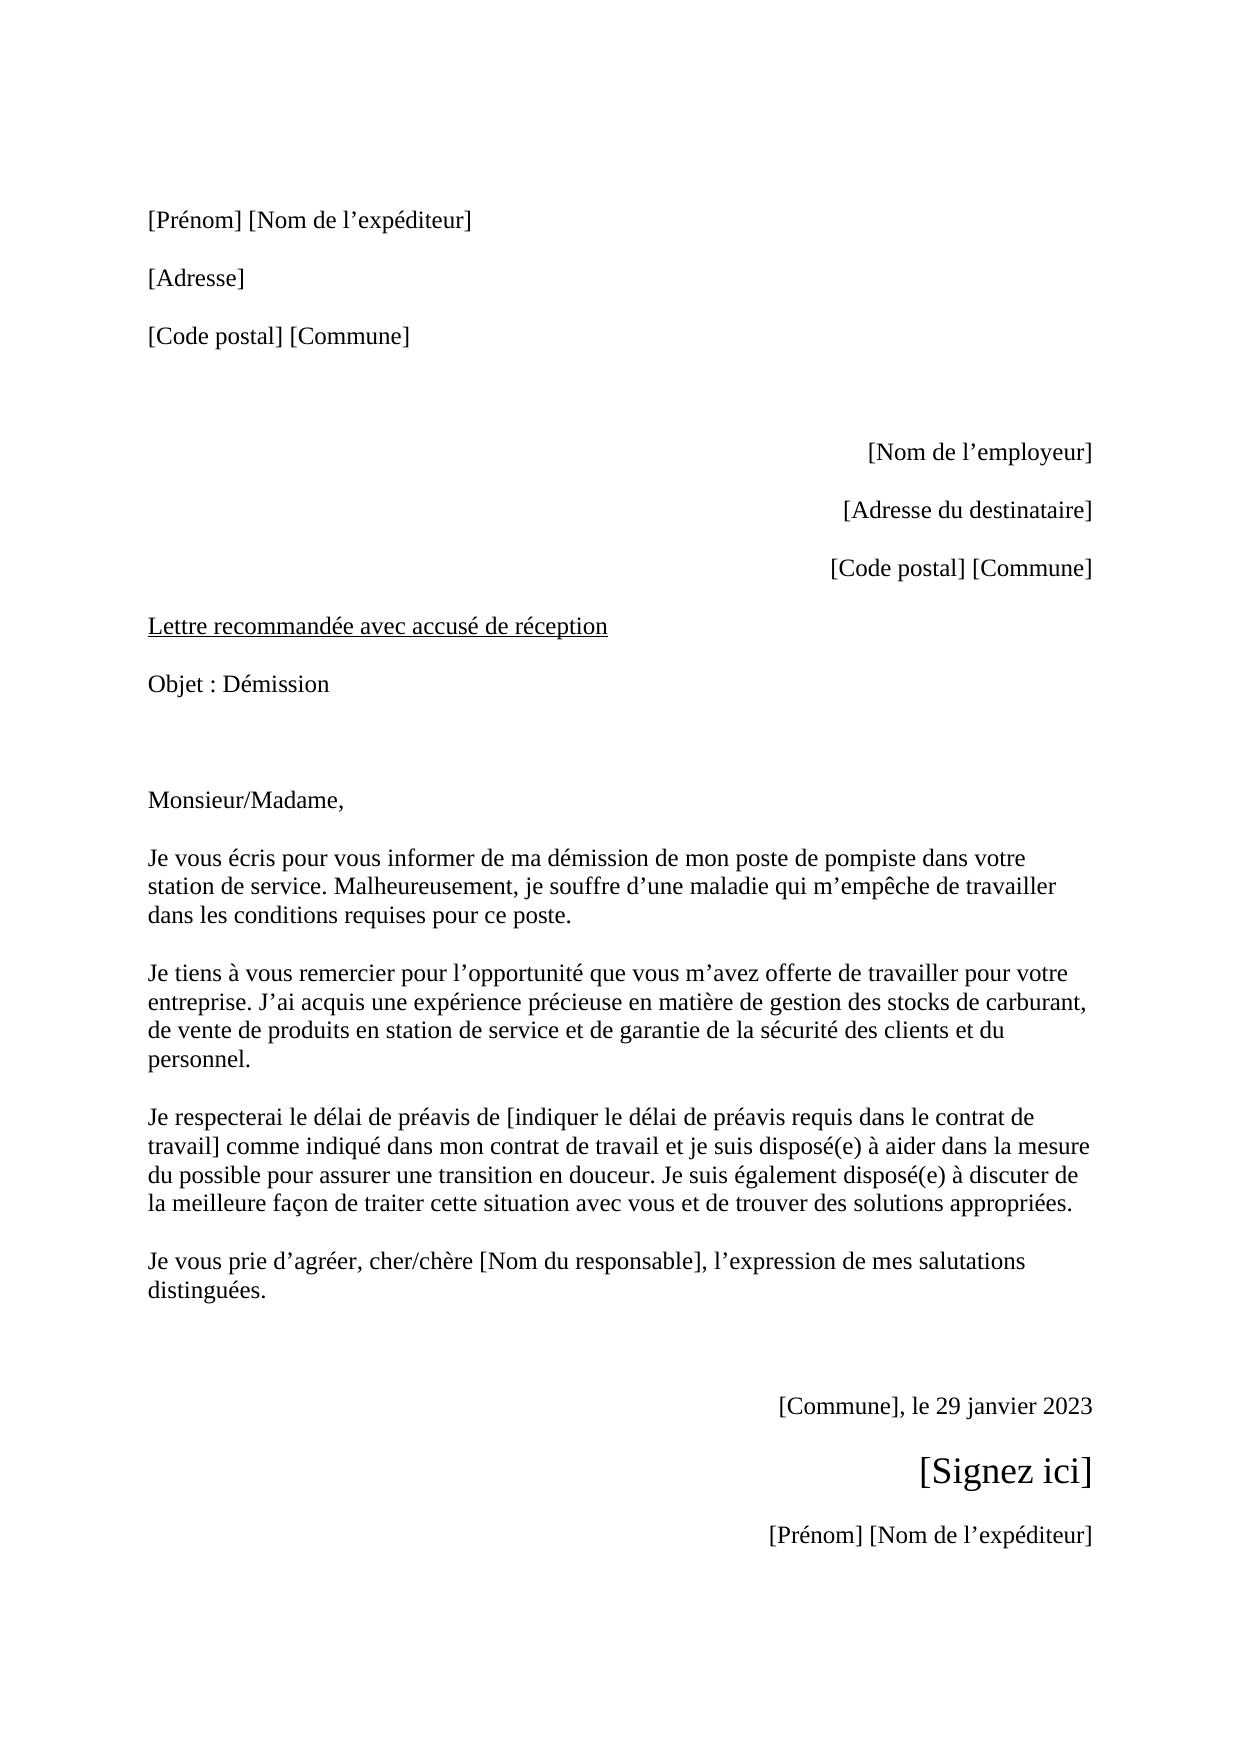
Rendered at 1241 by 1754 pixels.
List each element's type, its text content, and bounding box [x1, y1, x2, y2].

text [Code postal] [Commune] [148, 553, 1093, 582]
text Je vous prie d’agréer, cher/chère [Nom du responsable], l’expression de mes salutations distinguées. [148, 1246, 1093, 1304]
text Lettre recommandée avec accusé de réception [148, 611, 1093, 640]
text Objet : Démission [148, 669, 1093, 698]
text Monsieur/Madame, [148, 785, 1093, 813]
text [Adresse du destinataire] [148, 495, 1093, 524]
text [Prénom] [Nom de l’expéditeur] [148, 206, 1093, 234]
text [Nom de l’employeur] [148, 437, 1093, 466]
text [Commune], le 29 janvier 2023 [Signez ici] [Prénom] [Nom de l’expéditeur] [148, 1391, 1093, 1549]
text [Code postal] [Commune] [148, 321, 1093, 350]
text Je tiens à vous remercier pour l’opportunité que vous m’avez offerte de travailler pour votre entreprise. J’ai acquis une expérience précieuse en matière de gestion des stocks de carburant, de vente de produits en station de service et de garantie de la sécurité des clients et du personnel. [148, 958, 1093, 1073]
text Je vous écris pour vous informer de ma démission de mon poste de pompiste dans votre station de service. Malheureusement, je souffre d’une maladie qui m’empêche de travailler dans les conditions requises pour ce poste. [148, 843, 1093, 929]
text [Adresse] [148, 263, 1093, 292]
text Je respecterai le délai de préavis de [indiquer le délai de préavis requis dans le contrat de travail] comme indiqué dans mon contrat de travail et je suis disposé(e) à aider dans la mesure du possible pour assurer une transition en douceur. Je suis également disposé(e) à discuter de la meilleure façon de traiter cette situation avec vous et de trouver des solutions appropriées. [148, 1102, 1093, 1217]
